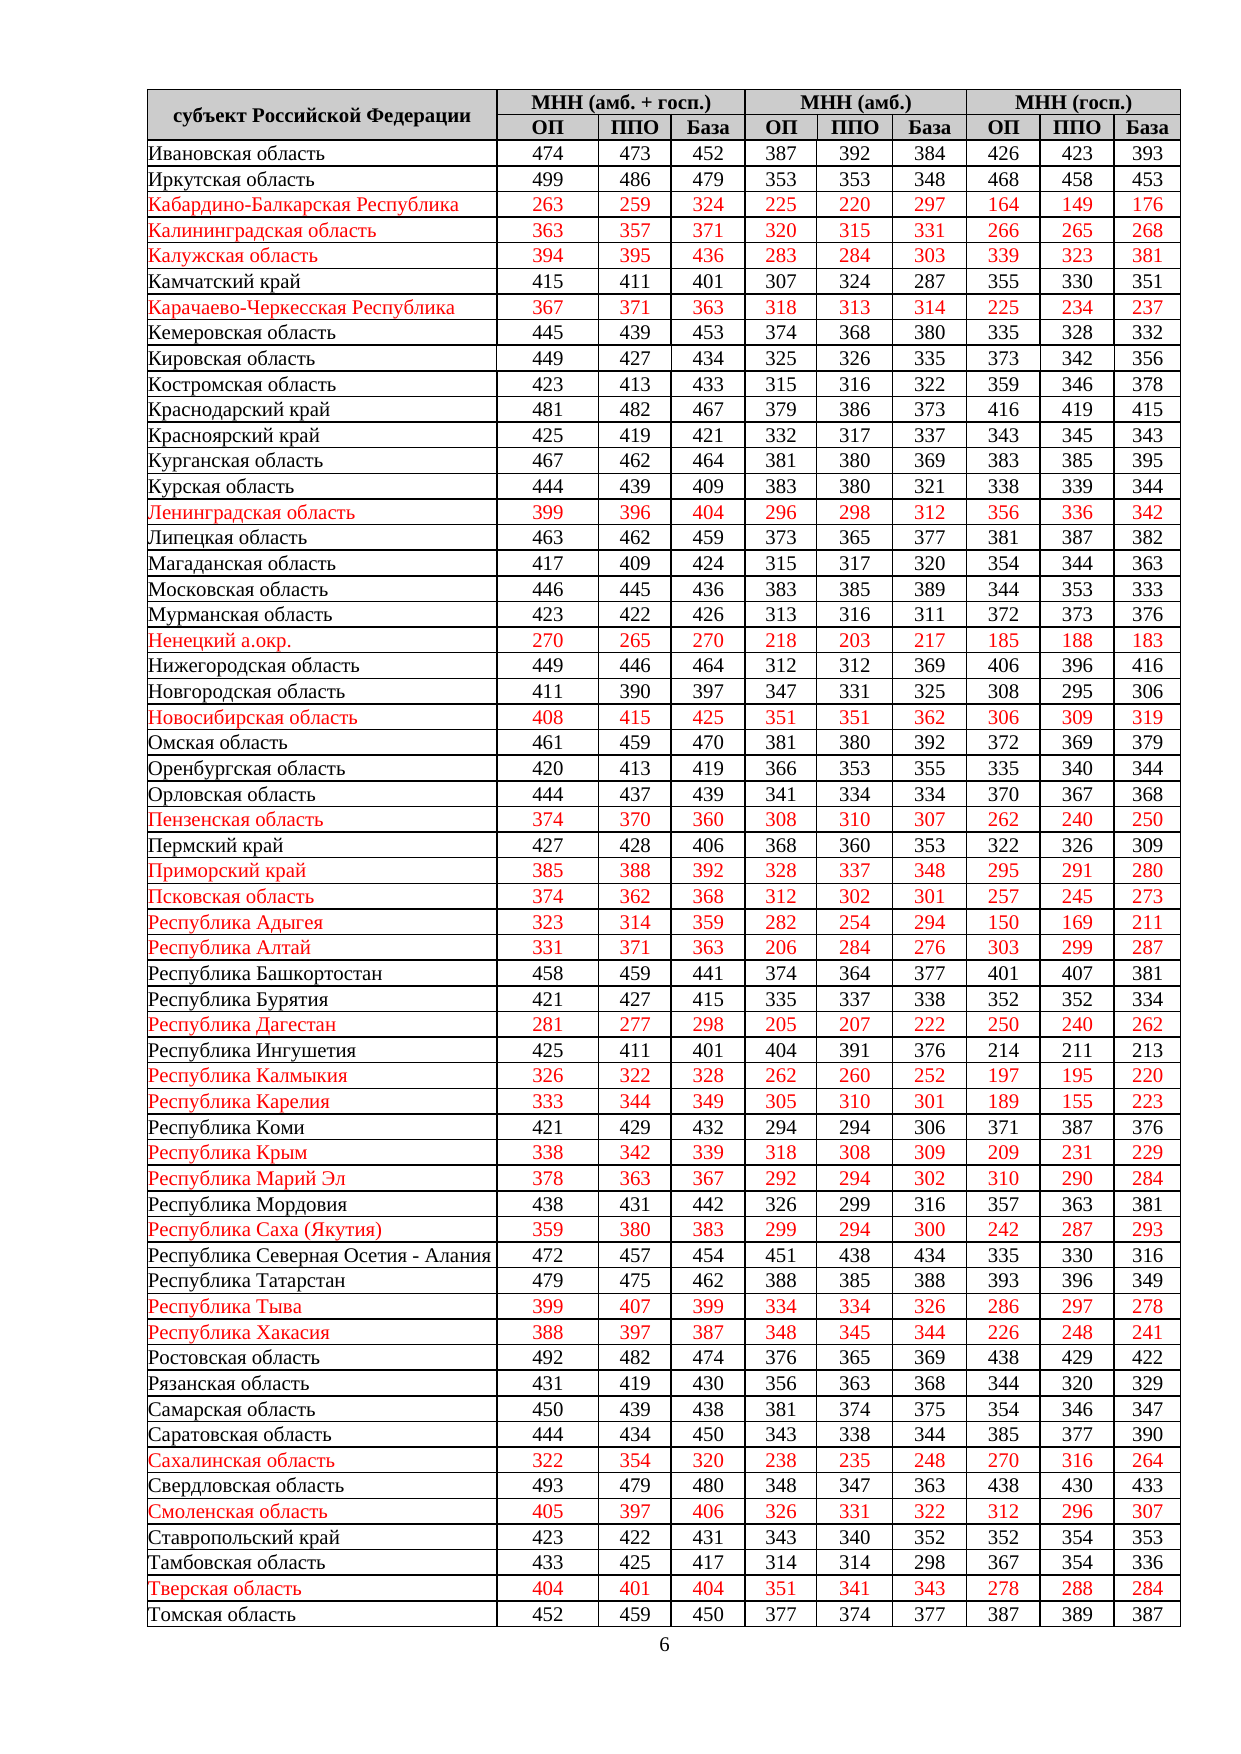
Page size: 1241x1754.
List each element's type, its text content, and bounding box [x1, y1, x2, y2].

table_cell Нижегородская область [148, 653, 496, 677]
table_cell 354 [1041, 1525, 1113, 1549]
table_cell 363 [672, 935, 744, 959]
table_cell 369 [893, 448, 966, 472]
table_cell 222 [893, 1012, 966, 1036]
table_cell 381 [1115, 1192, 1180, 1216]
table_cell Республика Татарстан [148, 1268, 496, 1292]
table_cell 387 [1041, 525, 1113, 549]
table_cell 322 [893, 372, 966, 396]
table_cell 250 [1115, 807, 1180, 831]
table_cell 309 [1041, 705, 1113, 729]
table_cell 315 [817, 218, 892, 242]
table_cell 321 [893, 474, 966, 498]
table_cell 474 [498, 141, 598, 165]
table_cell Новгородская область [148, 679, 496, 703]
table_cell 382 [1115, 525, 1180, 549]
table_cell 287 [1041, 1217, 1113, 1241]
table_cell База [893, 115, 966, 139]
table_cell 458 [1041, 167, 1113, 191]
table_cell 326 [746, 1499, 816, 1523]
table_cell 331 [498, 935, 598, 959]
table_cell Республика Бурятия [148, 987, 496, 1011]
table_cell 449 [497, 346, 598, 370]
table_cell 426 [967, 141, 1039, 165]
table_cell 226 [967, 1320, 1039, 1344]
table_cell 378 [498, 1166, 598, 1190]
table_cell 360 [672, 807, 744, 831]
table_cell 352 [1041, 987, 1113, 1011]
table_cell Ненецкий а.окр. [148, 628, 496, 652]
table_cell 342 [1041, 346, 1114, 370]
table_cell 407 [1041, 961, 1113, 985]
table_cell 259 [599, 192, 670, 216]
table_cell 374 [817, 1397, 892, 1421]
table_cell 446 [498, 577, 598, 601]
table_cell 370 [599, 807, 670, 831]
table_cell 363 [817, 1371, 892, 1395]
table_cell 218 [746, 628, 816, 652]
table_cell 260 [817, 1063, 892, 1087]
table_cell 357 [599, 218, 670, 242]
table_cell 312 [967, 1499, 1039, 1523]
table_cell 290 [1041, 1166, 1113, 1190]
table_cell 265 [599, 628, 670, 652]
table_cell 396 [1041, 653, 1113, 677]
table_cell 428 [599, 833, 670, 857]
table_cell 301 [893, 884, 966, 908]
table_cell 353 [817, 756, 892, 780]
table_cell 392 [672, 858, 744, 882]
table_cell Ростовская область [148, 1345, 496, 1369]
table_cell 399 [498, 500, 598, 524]
table_cell 316 [817, 602, 892, 626]
table_cell 349 [672, 1089, 744, 1113]
table_cell 369 [1041, 730, 1113, 754]
table_cell 369 [893, 653, 966, 677]
table_cell 316 [893, 1192, 966, 1216]
table_cell Республика Крым [148, 1140, 496, 1164]
table_cell 433 [1115, 1473, 1180, 1497]
table_cell 303 [967, 935, 1039, 959]
table_cell 320 [1041, 1371, 1113, 1395]
table_cell 396 [1041, 1268, 1113, 1292]
table_cell 334 [893, 782, 966, 806]
table_cell 352 [967, 1525, 1039, 1549]
table_cell 325 [893, 679, 966, 703]
table_cell 450 [672, 1422, 744, 1446]
table_cell 347 [746, 679, 816, 703]
table_header МНН (амб. + госп.) [498, 90, 744, 114]
table_cell 309 [893, 1140, 966, 1164]
table_cell Мурманская область [148, 602, 496, 626]
table_cell 225 [746, 192, 816, 216]
table_cell 381 [746, 448, 816, 472]
table_cell 406 [672, 1499, 744, 1523]
table_cell 176 [1115, 192, 1180, 216]
table_cell 340 [1041, 756, 1113, 780]
table_cell 436 [672, 577, 744, 601]
table_cell 374 [746, 961, 816, 985]
table_cell 342 [1115, 500, 1180, 524]
table_cell 316 [1041, 1448, 1113, 1472]
table_cell 334 [817, 1294, 892, 1318]
table_cell 421 [498, 1115, 598, 1139]
table_cell 297 [1041, 1294, 1113, 1318]
table_cell 459 [599, 1602, 670, 1626]
table_cell 374 [817, 1602, 892, 1626]
table_cell 319 [1115, 705, 1180, 729]
table_cell Республика Калмыкия [148, 1063, 496, 1087]
table_cell 328 [672, 1063, 744, 1087]
table_cell 404 [672, 500, 744, 524]
table_cell 344 [1041, 551, 1113, 575]
table_cell 343 [893, 1576, 966, 1600]
table_cell 284 [1115, 1166, 1180, 1190]
table_cell 445 [599, 577, 670, 601]
table_cell 453 [1115, 167, 1180, 191]
table_cell 284 [1115, 1576, 1180, 1600]
table_cell 312 [817, 653, 892, 677]
table_cell 317 [817, 423, 892, 447]
table_cell 409 [672, 474, 744, 498]
table_cell 322 [967, 833, 1039, 857]
table_cell 434 [599, 1422, 670, 1446]
table_cell 189 [967, 1089, 1039, 1113]
table_cell 368 [817, 320, 892, 344]
table_cell 450 [672, 1602, 744, 1626]
table_cell 326 [893, 1294, 966, 1318]
table_cell 322 [893, 1499, 966, 1523]
table_cell 317 [817, 551, 892, 575]
table_cell 371 [967, 1115, 1039, 1139]
table_cell 430 [1041, 1473, 1113, 1497]
table_cell 344 [1115, 756, 1180, 780]
table_cell 240 [1041, 1012, 1113, 1036]
table_cell 372 [967, 602, 1039, 626]
table_cell 188 [1041, 628, 1113, 652]
table_cell 333 [1115, 577, 1180, 601]
table_cell 363 [1115, 551, 1180, 575]
table_cell 318 [746, 295, 816, 319]
table_cell 296 [1041, 1499, 1113, 1523]
table_cell 211 [1041, 1038, 1113, 1062]
table_cell 431 [599, 1192, 670, 1216]
table_cell Республика Карелия [148, 1089, 496, 1113]
table_cell Кабардино-Балкарская Республика [148, 192, 496, 216]
table_cell 335 [967, 1243, 1039, 1267]
table_cell 335 [893, 346, 966, 370]
table_cell 419 [599, 423, 670, 447]
table_cell 351 [746, 1576, 816, 1600]
table_cell Курганская область [148, 448, 496, 472]
table_cell 386 [817, 397, 892, 421]
table_cell 353 [817, 167, 892, 191]
table_cell 381 [967, 525, 1039, 549]
table_cell 419 [672, 756, 744, 780]
table_cell 431 [672, 1525, 744, 1549]
table_cell Оренбургская область [148, 756, 496, 780]
table_cell 354 [967, 551, 1039, 575]
table_cell 373 [893, 397, 966, 421]
table_cell 439 [599, 1397, 670, 1421]
table_cell 421 [498, 987, 598, 1011]
table_cell 392 [817, 141, 892, 165]
table_cell 298 [893, 1550, 966, 1574]
table_cell 324 [817, 269, 892, 293]
table_cell 380 [817, 474, 892, 498]
table_cell 310 [967, 1166, 1039, 1190]
table_cell 307 [893, 807, 966, 831]
table_cell 416 [1115, 653, 1180, 677]
table_cell 207 [817, 1012, 892, 1036]
table_cell 363 [1041, 1192, 1113, 1216]
table_cell 329 [1115, 1371, 1180, 1395]
table_cell Красноярский край [148, 423, 496, 447]
table_cell 399 [672, 1294, 744, 1318]
table_cell 348 [893, 167, 966, 191]
table_cell 217 [893, 628, 966, 652]
table_cell 338 [817, 1422, 892, 1446]
table_cell 377 [893, 1602, 966, 1626]
table_cell 368 [893, 1371, 966, 1395]
table_cell 281 [498, 1012, 598, 1036]
table_cell 344 [967, 577, 1039, 601]
table_cell Республика Алтай [148, 935, 496, 959]
table_cell 416 [967, 397, 1039, 421]
table_cell 474 [672, 1345, 744, 1369]
table_cell 367 [1041, 782, 1113, 806]
table_cell 419 [1041, 397, 1113, 421]
table_cell 462 [599, 525, 670, 549]
table_cell 374 [746, 320, 816, 344]
table_cell 415 [1115, 397, 1180, 421]
table_cell 459 [599, 730, 670, 754]
table_cell 421 [672, 423, 744, 447]
table_cell 387 [967, 1602, 1039, 1626]
table_cell 401 [967, 961, 1039, 985]
table_cell 225 [967, 295, 1039, 319]
table_cell 299 [817, 1192, 892, 1216]
table_cell 365 [817, 1345, 892, 1369]
table_cell 308 [746, 807, 816, 831]
table_cell 391 [817, 1038, 892, 1062]
table_cell 408 [498, 705, 598, 729]
table_cell 372 [967, 730, 1039, 754]
table_cell 334 [746, 1294, 816, 1318]
table_cell 333 [498, 1089, 598, 1113]
table_cell 389 [1041, 1602, 1113, 1626]
table_cell 436 [672, 243, 744, 267]
table_cell 262 [746, 1063, 816, 1087]
table_cell 315 [746, 372, 816, 396]
table_cell 339 [967, 243, 1039, 267]
table_cell Республика Марий Эл [148, 1166, 496, 1190]
table_cell 278 [967, 1576, 1039, 1600]
table_cell 434 [672, 346, 744, 370]
table_cell ОП [967, 115, 1039, 139]
table_cell 381 [746, 1397, 816, 1421]
table_cell 397 [672, 679, 744, 703]
table_cell 462 [599, 448, 670, 472]
table_cell 328 [1041, 320, 1113, 344]
table_cell 338 [967, 474, 1039, 498]
table_cell 293 [1115, 1217, 1180, 1241]
table_cell 444 [498, 782, 598, 806]
table_cell 422 [599, 602, 670, 626]
table_cell 298 [817, 500, 892, 524]
table_cell 364 [817, 961, 892, 985]
table_cell 326 [1041, 833, 1113, 857]
table_cell 422 [1115, 1345, 1180, 1369]
table_cell 367 [498, 295, 598, 319]
table_cell 405 [498, 1499, 598, 1523]
table_cell 354 [1041, 1550, 1113, 1574]
table_cell 254 [817, 910, 892, 934]
table_cell 284 [817, 935, 892, 959]
table_cell 373 [967, 346, 1040, 370]
table_cell 385 [817, 577, 892, 601]
table_cell Пермский край [148, 833, 496, 857]
table_cell 367 [672, 1166, 744, 1190]
table_cell 197 [967, 1063, 1039, 1087]
table_cell 395 [1115, 448, 1180, 472]
table_cell 220 [1115, 1063, 1180, 1087]
table_cell 380 [817, 730, 892, 754]
table_cell 380 [599, 1217, 670, 1241]
table_cell 336 [1041, 500, 1113, 524]
table_cell 383 [967, 448, 1039, 472]
table_cell 306 [1115, 679, 1180, 703]
table_cell 306 [893, 1115, 966, 1139]
table_cell 482 [599, 397, 670, 421]
table_cell 377 [893, 961, 966, 985]
table_cell 339 [672, 1140, 744, 1164]
table_cell 406 [967, 653, 1039, 677]
table_cell 349 [1115, 1268, 1180, 1292]
table_cell 383 [746, 577, 816, 601]
table_cell 351 [1115, 269, 1180, 293]
table_cell 397 [599, 1320, 670, 1344]
table_cell 353 [893, 833, 966, 857]
table_cell 356 [1115, 346, 1180, 370]
table_cell 413 [599, 372, 670, 396]
table_cell 374 [498, 807, 598, 831]
table_cell 287 [1115, 935, 1180, 959]
table_cell 343 [746, 1422, 816, 1446]
table_cell 459 [672, 525, 744, 549]
table_cell 240 [1041, 807, 1113, 831]
table_cell 459 [599, 961, 670, 985]
table_cell 423 [498, 1525, 598, 1549]
table_cell 376 [1115, 602, 1180, 626]
table_cell ОП [498, 115, 598, 139]
table_cell 425 [599, 1550, 670, 1574]
table_cell 353 [746, 167, 816, 191]
table_cell 324 [672, 192, 744, 216]
table_cell 331 [817, 1499, 892, 1523]
table_cell 354 [599, 1448, 670, 1472]
table_cell 457 [599, 1243, 670, 1267]
table_cell 415 [672, 987, 744, 1011]
table_cell Кемеровская область [148, 320, 496, 344]
table_cell ППО [818, 115, 892, 139]
table_cell 241 [1115, 1320, 1180, 1344]
table_cell 371 [672, 218, 744, 242]
table_cell 294 [893, 910, 966, 934]
table_cell 438 [817, 1243, 892, 1267]
table_cell 294 [817, 1115, 892, 1139]
table_cell 475 [599, 1268, 670, 1292]
table_cell 452 [498, 1602, 598, 1626]
table_cell 444 [498, 474, 598, 498]
table_cell 431 [498, 1371, 598, 1395]
table_cell ППО [599, 115, 670, 139]
table_cell Калининградская область [148, 218, 496, 242]
table_cell 381 [1115, 961, 1180, 985]
table_cell Московская область [148, 577, 496, 601]
table_cell 385 [498, 858, 598, 882]
table_cell 373 [1041, 602, 1113, 626]
table_cell Республика Дагестан [148, 1012, 496, 1036]
table_cell 206 [746, 935, 816, 959]
table_cell 343 [1115, 423, 1180, 447]
table_cell 351 [817, 705, 892, 729]
table_cell 343 [967, 423, 1039, 447]
table_cell Костромская область [148, 372, 496, 396]
table_cell 310 [817, 807, 892, 831]
table_cell 291 [1041, 858, 1113, 882]
table_cell 248 [1041, 1320, 1113, 1344]
table_cell Краснодарский край [148, 397, 496, 421]
table_cell 486 [599, 167, 670, 191]
table_cell 288 [1041, 1576, 1113, 1600]
table_cell 307 [746, 269, 816, 293]
table_cell 294 [817, 1217, 892, 1241]
table_cell 314 [893, 295, 966, 319]
table_cell 383 [746, 474, 816, 498]
table_cell 415 [498, 269, 598, 293]
table_cell 312 [893, 500, 966, 524]
table_cell 377 [746, 1602, 816, 1626]
table_cell 363 [893, 1473, 966, 1497]
table_cell Камчатский край [148, 269, 496, 293]
table_cell 284 [817, 243, 892, 267]
table_cell 343 [746, 1525, 816, 1549]
table_cell 223 [1115, 1089, 1180, 1113]
table_cell 306 [967, 705, 1039, 729]
table_cell 242 [967, 1217, 1039, 1241]
table_cell 203 [817, 628, 892, 652]
table_cell 209 [967, 1140, 1039, 1164]
table_cell 385 [967, 1422, 1039, 1446]
table_cell 454 [672, 1243, 744, 1267]
table_cell 376 [893, 1038, 966, 1062]
table_cell 234 [1041, 295, 1113, 319]
table_cell 318 [746, 1140, 816, 1164]
table_cell 417 [498, 551, 598, 575]
table_cell 432 [672, 1115, 744, 1139]
table_cell 331 [893, 218, 966, 242]
table_cell 305 [746, 1089, 816, 1113]
table_cell 311 [893, 602, 966, 626]
table_cell 316 [817, 372, 892, 396]
table_cell 425 [498, 1038, 598, 1062]
table_cell 397 [599, 1499, 670, 1523]
table_cell 344 [1115, 474, 1180, 498]
table_cell 231 [1041, 1140, 1113, 1164]
table_cell 297 [893, 192, 966, 216]
table_cell 155 [1041, 1089, 1113, 1113]
table_cell 377 [1041, 1422, 1113, 1446]
table_cell 393 [1115, 141, 1180, 165]
table_cell 467 [672, 397, 744, 421]
table_cell 347 [1115, 1397, 1180, 1421]
table_cell 344 [967, 1371, 1039, 1395]
table_cell 388 [599, 858, 670, 882]
table_cell Курская область [148, 474, 496, 498]
table_cell Омская область [148, 730, 496, 754]
table_cell 360 [817, 833, 892, 857]
table_cell 387 [746, 141, 816, 165]
table_cell 388 [498, 1320, 598, 1344]
table_cell 381 [1115, 243, 1180, 267]
table_cell 368 [672, 884, 744, 908]
table_cell 348 [893, 858, 966, 882]
table_cell Псковская область [148, 884, 496, 908]
table_cell 467 [498, 448, 598, 472]
table_cell Республика Хакасия [148, 1320, 496, 1344]
table_cell 338 [893, 987, 966, 1011]
table_cell 385 [1041, 448, 1113, 472]
table_cell 320 [893, 551, 966, 575]
table_cell 211 [1115, 910, 1180, 934]
table_cell 273 [1115, 884, 1180, 908]
table_cell 322 [599, 1063, 670, 1087]
table_cell 335 [967, 756, 1039, 780]
table_cell 355 [967, 269, 1039, 293]
table_cell 337 [817, 858, 892, 882]
table_cell 183 [1115, 628, 1180, 652]
table_cell 245 [1041, 884, 1113, 908]
table_cell 337 [893, 423, 966, 447]
table_cell 394 [498, 243, 598, 267]
table_cell 341 [817, 1576, 892, 1600]
table_cell 356 [746, 1371, 816, 1395]
table_cell 308 [817, 1140, 892, 1164]
table_cell Республика Ингушетия [148, 1038, 496, 1062]
table_cell 320 [746, 218, 816, 242]
table_cell 238 [746, 1448, 816, 1472]
table_cell 388 [893, 1268, 966, 1292]
table_cell 385 [817, 1268, 892, 1292]
table_cell 336 [1115, 1550, 1180, 1574]
table_cell 419 [599, 1371, 670, 1395]
table_cell 352 [893, 1525, 966, 1549]
table_cell Ивановская область [148, 141, 496, 165]
table_cell 298 [672, 1012, 744, 1036]
table_cell Иркутская область [148, 167, 496, 191]
table_cell 381 [746, 730, 816, 754]
table_cell 313 [817, 295, 892, 319]
table_cell 433 [498, 1550, 598, 1574]
table_cell 369 [893, 1345, 966, 1369]
table_cell 441 [672, 961, 744, 985]
table_cell 264 [1115, 1448, 1180, 1472]
table_cell 411 [498, 679, 598, 703]
table_cell 439 [599, 320, 670, 344]
table_cell 205 [746, 1012, 816, 1036]
table_cell 470 [672, 730, 744, 754]
table_cell 438 [498, 1192, 598, 1216]
table_cell Смоленская область [148, 1499, 496, 1523]
table_cell Самарская область [148, 1397, 496, 1421]
table_cell Республика Северная Осетия - Алания [148, 1243, 496, 1267]
table_cell 415 [599, 705, 670, 729]
table_cell 387 [1115, 1602, 1180, 1626]
table_cell 280 [1115, 858, 1180, 882]
table_cell 295 [1041, 679, 1113, 703]
table_cell 363 [672, 295, 744, 319]
table_cell 425 [672, 705, 744, 729]
table_cell 348 [746, 1473, 816, 1497]
table_cell 407 [599, 1294, 670, 1318]
table_cell 463 [498, 525, 598, 549]
table_cell 326 [817, 346, 892, 370]
table_cell 302 [893, 1166, 966, 1190]
table_cell 429 [599, 1115, 670, 1139]
table_cell 390 [599, 679, 670, 703]
table_cell 248 [893, 1448, 966, 1472]
table_cell 371 [599, 295, 670, 319]
table_cell 346 [1041, 372, 1113, 396]
table_cell 396 [599, 500, 670, 524]
table_cell 352 [967, 987, 1039, 1011]
table_cell 380 [817, 448, 892, 472]
table_cell 214 [967, 1038, 1039, 1062]
table_cell Магаданская область [148, 551, 496, 575]
table_cell База [672, 115, 744, 139]
table_cell 309 [1115, 833, 1180, 857]
table_cell 395 [599, 243, 670, 267]
table_cell 229 [1115, 1140, 1180, 1164]
table_cell 220 [817, 192, 892, 216]
table_cell 392 [893, 730, 966, 754]
table_cell 368 [746, 833, 816, 857]
table_cell 452 [672, 141, 744, 165]
table_cell 406 [672, 833, 744, 857]
table_cell 294 [817, 1166, 892, 1190]
table_cell 338 [498, 1140, 598, 1164]
table_cell 479 [498, 1268, 598, 1292]
table_cell 444 [498, 1422, 598, 1446]
table_cell 425 [498, 423, 598, 447]
table_cell База [1115, 115, 1180, 139]
table_cell 237 [1115, 295, 1180, 319]
table_cell 473 [599, 141, 670, 165]
table_cell 335 [746, 987, 816, 1011]
table_cell 314 [817, 1550, 892, 1574]
table_cell Кировская область [148, 346, 496, 370]
table_cell 481 [498, 397, 598, 421]
table_cell 344 [599, 1089, 670, 1113]
table_cell 359 [672, 910, 744, 934]
table_cell 404 [498, 1576, 598, 1600]
table_cell 423 [1041, 141, 1113, 165]
table_cell Томская область [148, 1602, 496, 1626]
table_cell 438 [967, 1345, 1039, 1369]
table_cell 295 [967, 858, 1039, 882]
table_cell 303 [893, 243, 966, 267]
table_cell 302 [817, 884, 892, 908]
table_cell 399 [498, 1294, 598, 1318]
table_cell ППО [1041, 115, 1113, 139]
table_cell 367 [967, 1550, 1039, 1574]
table_cell 169 [1041, 910, 1113, 934]
table_cell 387 [1041, 1115, 1113, 1139]
table_cell 213 [1115, 1038, 1180, 1062]
table_cell 461 [498, 730, 598, 754]
table_cell 299 [1041, 935, 1113, 959]
table_cell 283 [746, 243, 816, 267]
table_cell 347 [817, 1473, 892, 1497]
table_cell 450 [498, 1397, 598, 1421]
table_cell 390 [1115, 1422, 1180, 1446]
table_cell 286 [967, 1294, 1039, 1318]
table_cell 301 [893, 1089, 966, 1113]
table_cell 479 [672, 167, 744, 191]
table_cell 323 [498, 910, 598, 934]
table_cell Тверская область [148, 1576, 496, 1600]
table_cell Калужская область [148, 243, 496, 267]
table_cell 263 [498, 192, 598, 216]
table_cell 404 [672, 1576, 744, 1600]
table_cell 468 [967, 167, 1039, 191]
table_cell 355 [893, 756, 966, 780]
table_cell 458 [498, 961, 598, 985]
table_cell Республика Саха (Якутия) [148, 1217, 496, 1241]
table_cell 313 [746, 602, 816, 626]
table_cell 252 [893, 1063, 966, 1087]
table_cell 401 [599, 1576, 670, 1600]
table_cell 328 [746, 858, 816, 882]
table_cell 270 [498, 628, 598, 652]
table_cell 423 [498, 372, 598, 396]
table_cell 296 [746, 500, 816, 524]
table_cell 353 [1041, 577, 1113, 601]
table_cell 433 [672, 372, 744, 396]
table_cell 320 [672, 1448, 744, 1472]
table_cell 422 [599, 1525, 670, 1549]
table_cell 417 [672, 1550, 744, 1574]
table_cell 185 [967, 628, 1039, 652]
table_cell 404 [746, 1038, 816, 1062]
table_cell 345 [1041, 423, 1113, 447]
table_cell Республика Тыва [148, 1294, 496, 1318]
table_cell 354 [967, 1397, 1039, 1421]
table_cell 413 [599, 756, 670, 780]
table_cell 316 [1115, 1243, 1180, 1267]
table_cell 326 [498, 1063, 598, 1087]
table_cell 342 [599, 1140, 670, 1164]
table_cell 424 [672, 551, 744, 575]
table_cell 353 [1115, 1525, 1180, 1549]
table_cell 389 [893, 577, 966, 601]
table_cell 472 [498, 1243, 598, 1267]
table_cell 439 [599, 474, 670, 498]
table_cell 426 [672, 602, 744, 626]
table_cell 375 [893, 1397, 966, 1421]
table_cell 449 [498, 653, 598, 677]
table_cell 368 [1115, 782, 1180, 806]
table_cell 434 [893, 1243, 966, 1267]
table_cell 348 [746, 1320, 816, 1344]
table_cell 377 [893, 525, 966, 549]
table_cell 371 [599, 935, 670, 959]
table_cell Липецкая область [148, 525, 496, 549]
table_cell 314 [599, 910, 670, 934]
table_cell 451 [746, 1243, 816, 1267]
table_header субъект Российской Федерации [148, 90, 496, 139]
table_cell 277 [599, 1012, 670, 1036]
table_cell 370 [967, 782, 1039, 806]
table_cell 265 [1041, 218, 1113, 242]
table_cell 312 [746, 884, 816, 908]
table_cell 312 [746, 653, 816, 677]
table_cell 287 [893, 269, 966, 293]
table_cell Карачаево-Черкесская Республика [148, 295, 496, 319]
table_cell 376 [746, 1345, 816, 1369]
table_cell Свердловская область [148, 1473, 496, 1497]
table_cell 310 [817, 1089, 892, 1113]
table_cell Орловская область [148, 782, 496, 806]
table_cell 430 [672, 1371, 744, 1395]
table_cell 363 [498, 218, 598, 242]
table_cell 376 [1115, 1115, 1180, 1139]
table_cell 479 [599, 1473, 670, 1497]
table_cell 299 [746, 1217, 816, 1241]
table_cell 268 [1115, 218, 1180, 242]
table_cell 250 [967, 1012, 1039, 1036]
table_cell 480 [672, 1473, 744, 1497]
table_cell 446 [599, 653, 670, 677]
table_cell 357 [967, 1192, 1039, 1216]
table_cell 438 [672, 1397, 744, 1421]
table_cell 420 [498, 756, 598, 780]
table_cell Сахалинская область [148, 1448, 496, 1472]
table_cell 337 [817, 987, 892, 1011]
table_cell 270 [967, 1448, 1039, 1472]
table_cell 383 [672, 1217, 744, 1241]
table_cell 351 [746, 705, 816, 729]
table_cell 378 [1115, 372, 1180, 396]
table_header МНН (госп.) [967, 90, 1180, 114]
table_cell 411 [599, 269, 670, 293]
table_cell 359 [967, 372, 1039, 396]
table_cell 492 [498, 1345, 598, 1369]
table_cell 164 [967, 192, 1039, 216]
table_cell 326 [746, 1192, 816, 1216]
table_cell ОП [746, 115, 817, 139]
table_cell Республика Мордовия [148, 1192, 496, 1216]
table_cell 423 [498, 602, 598, 626]
table_cell 278 [1115, 1294, 1180, 1318]
table_cell 387 [672, 1320, 744, 1344]
table_cell 384 [893, 141, 966, 165]
table_cell 292 [746, 1166, 816, 1190]
table_cell 344 [893, 1320, 966, 1344]
table_cell 499 [498, 167, 598, 191]
table_cell 366 [746, 756, 816, 780]
table_cell 322 [498, 1448, 598, 1472]
table_cell 335 [967, 320, 1039, 344]
table_cell Ленинградская область [148, 500, 496, 524]
table_cell 149 [1041, 192, 1113, 216]
table_cell 334 [817, 782, 892, 806]
table_cell 346 [1041, 1397, 1113, 1421]
table_header МНН (амб.) [746, 90, 966, 114]
table_cell 439 [672, 782, 744, 806]
table_cell Рязанская область [148, 1371, 496, 1395]
table_cell 437 [599, 782, 670, 806]
table_cell 235 [817, 1448, 892, 1472]
table_cell 482 [599, 1345, 670, 1369]
table_cell Республика Башкортостан [148, 961, 496, 985]
table_cell 294 [746, 1115, 816, 1139]
table_cell 334 [1115, 987, 1180, 1011]
table_cell 325 [746, 346, 816, 370]
table_cell 429 [1041, 1345, 1113, 1369]
table_cell 315 [746, 551, 816, 575]
table_cell 270 [672, 628, 744, 652]
table_cell Приморский край [148, 858, 496, 882]
table_cell 266 [967, 218, 1039, 242]
table_cell 307 [1115, 1499, 1180, 1523]
table_cell 339 [1041, 474, 1113, 498]
table_cell 150 [967, 910, 1039, 934]
table_cell 359 [498, 1217, 598, 1241]
table_cell Пензенская область [148, 807, 496, 831]
table_cell 332 [1115, 320, 1180, 344]
table_cell 445 [498, 320, 598, 344]
table_cell 262 [1115, 1012, 1180, 1036]
table_cell 411 [599, 1038, 670, 1062]
table_cell 323 [1041, 243, 1113, 267]
table_cell 276 [893, 935, 966, 959]
table_cell 427 [599, 346, 671, 370]
table_cell 330 [1041, 1243, 1113, 1267]
table_cell 363 [599, 1166, 670, 1190]
table_cell 308 [967, 679, 1039, 703]
table_cell 464 [672, 653, 744, 677]
table_cell 282 [746, 910, 816, 934]
table_cell Тамбовская область [148, 1550, 496, 1574]
table_cell 464 [672, 448, 744, 472]
table_cell 300 [893, 1217, 966, 1241]
table_cell 362 [599, 884, 670, 908]
table_cell Саратовская область [148, 1422, 496, 1446]
table_cell Республика Адыгея [148, 910, 496, 934]
table_cell 373 [746, 525, 816, 549]
table_cell 453 [672, 320, 744, 344]
table_cell 427 [599, 987, 670, 1011]
table_cell 401 [672, 269, 744, 293]
table_cell 195 [1041, 1063, 1113, 1087]
table_cell 462 [672, 1268, 744, 1292]
table_cell 427 [498, 833, 598, 857]
table_cell 257 [967, 884, 1039, 908]
table_cell 314 [746, 1550, 816, 1574]
table_cell 341 [746, 782, 816, 806]
table_cell 442 [672, 1192, 744, 1216]
table_cell 393 [967, 1268, 1039, 1292]
table_cell 379 [746, 397, 816, 421]
table_cell 380 [893, 320, 966, 344]
table_cell 409 [599, 551, 670, 575]
table_cell 344 [893, 1422, 966, 1446]
table_cell 401 [672, 1038, 744, 1062]
table_cell 331 [817, 679, 892, 703]
table_cell Республика Коми [148, 1115, 496, 1139]
table_cell 493 [498, 1473, 598, 1497]
table_cell 379 [1115, 730, 1180, 754]
table_cell 356 [967, 500, 1039, 524]
table_cell 374 [498, 884, 598, 908]
table_cell Новосибирская область [148, 705, 496, 729]
table_cell 438 [967, 1473, 1039, 1497]
table_cell 332 [746, 423, 816, 447]
table_cell 262 [967, 807, 1039, 831]
table_cell 345 [817, 1320, 892, 1344]
table_cell Ставропольский край [148, 1525, 496, 1549]
table_cell 340 [817, 1525, 892, 1549]
table_cell 362 [893, 705, 966, 729]
table_cell 365 [817, 525, 892, 549]
table_cell 330 [1041, 269, 1113, 293]
table_cell 388 [746, 1268, 816, 1292]
